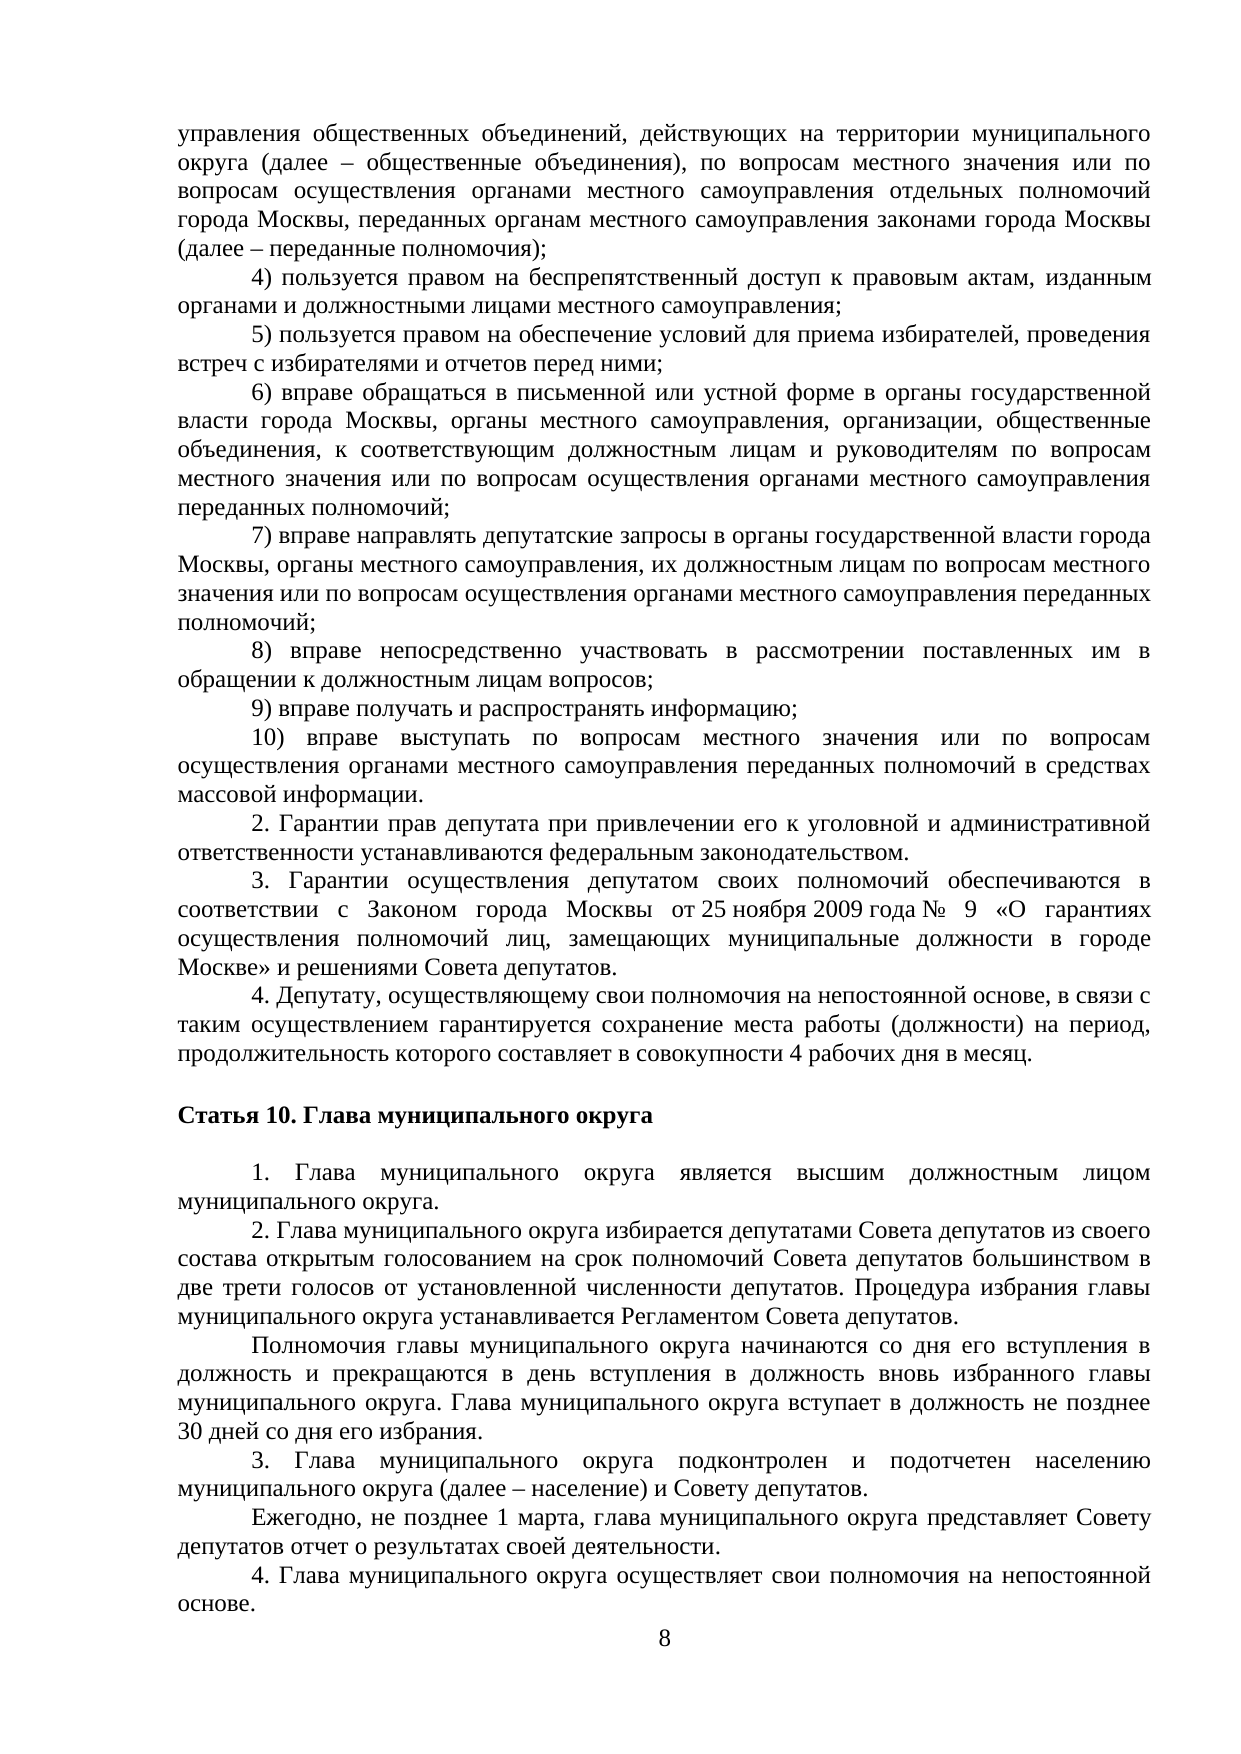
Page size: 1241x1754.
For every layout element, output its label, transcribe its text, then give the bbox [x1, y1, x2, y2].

text Ежегодно, не позднее 1 марта, глава муниципального округа представляет Совету депутатов отчет о результатах своей деятельности. [177, 1502, 1152, 1560]
text 9) вправе получать и распространять информацию; [177, 693, 1152, 722]
text 4) пользуется правом на беспрепятственный доступ к правовым актам, изданным органами и должностными лицами местного самоуправления; [177, 262, 1152, 319]
text 3. Глава муниципального округа подконтролен и подотчетен населению муниципального округа (далее – население) и Совету депутатов. [177, 1445, 1152, 1502]
text 10) вправе выступать по вопросам местного значения или по вопросам осуществления органами местного самоуправления переданных полномочий в средствах массовой информации. [177, 722, 1152, 808]
text 2. Гарантии прав депутата при привлечении его к уголовной и административной ответственности устанавливаются федеральным законодательством. [177, 808, 1152, 866]
text 7) вправе направлять депутатские запросы в органы государственной власти города Москвы, органы местного самоуправления, их должностным лицам по вопросам местного значения или по вопросам осуществления органами местного самоуправления переданных полномочий; [177, 521, 1152, 636]
text Полномочия главы муниципального округа начинаются со дня его вступления в должность и прекращаются в день вступления в должность вновь избранного главы муниципального округа. Глава муниципального округа вступает в должность не позднее 30 дней со дня его избрания. [177, 1330, 1152, 1445]
text 4. Глава муниципального округа осуществляет свои полномочия на непостоянной основе. [177, 1560, 1152, 1617]
text 2. Глава муниципального округа избирается депутатами Совета депутатов из своего состава открытым голосованием на срок полномочий Совета депутатов большинством в две трети голосов от установленной численности депутатов. Процедура избрания главы муниципального округа устанавливается Регламентом Совета депутатов. [177, 1215, 1152, 1330]
text 5) пользуется правом на обеспечение условий для приема избирателей, проведения встреч с избирателями и отчетов перед ними; [177, 319, 1152, 377]
text 6) вправе обращаться в письменной или устной форме в органы государственной власти города Москвы, органы местного самоуправления, организации, общественные объединения, к соответствующим должностным лицам и руководителям по вопросам местного значения или по вопросам осуществления органами местного самоуправления переданных полномочий; [177, 377, 1152, 521]
text 1. Глава муниципального округа является высшим должностным лицом муниципального округа. [177, 1157, 1152, 1215]
text 4. Депутату, осуществляющему свои полномочия на непостоянной основе, в связи с таким осуществлением гарантируется сохранение места работы (должности) на период, продолжительность которого составляет в совокупности 4 рабочих дня в месяц. [177, 981, 1152, 1067]
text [177, 118, 1152, 262]
text 3. Гарантии осуществления депутатом своих полномочий обеспечиваются в соответствии с Законом города Москвы от 25 ноября 2009 года № 9 «О гарантиях осуществления полномочий лиц, замещающих муниципальные должности в городе Москве» и решениями Совета депутатов. [177, 866, 1152, 981]
subtitle Статья 10. Глава муниципального округа [177, 1100, 1152, 1128]
text 8) вправе непосредственно участвовать в рассмотрении поставленных им в обращении к должностным лицам вопросов; [177, 636, 1152, 693]
